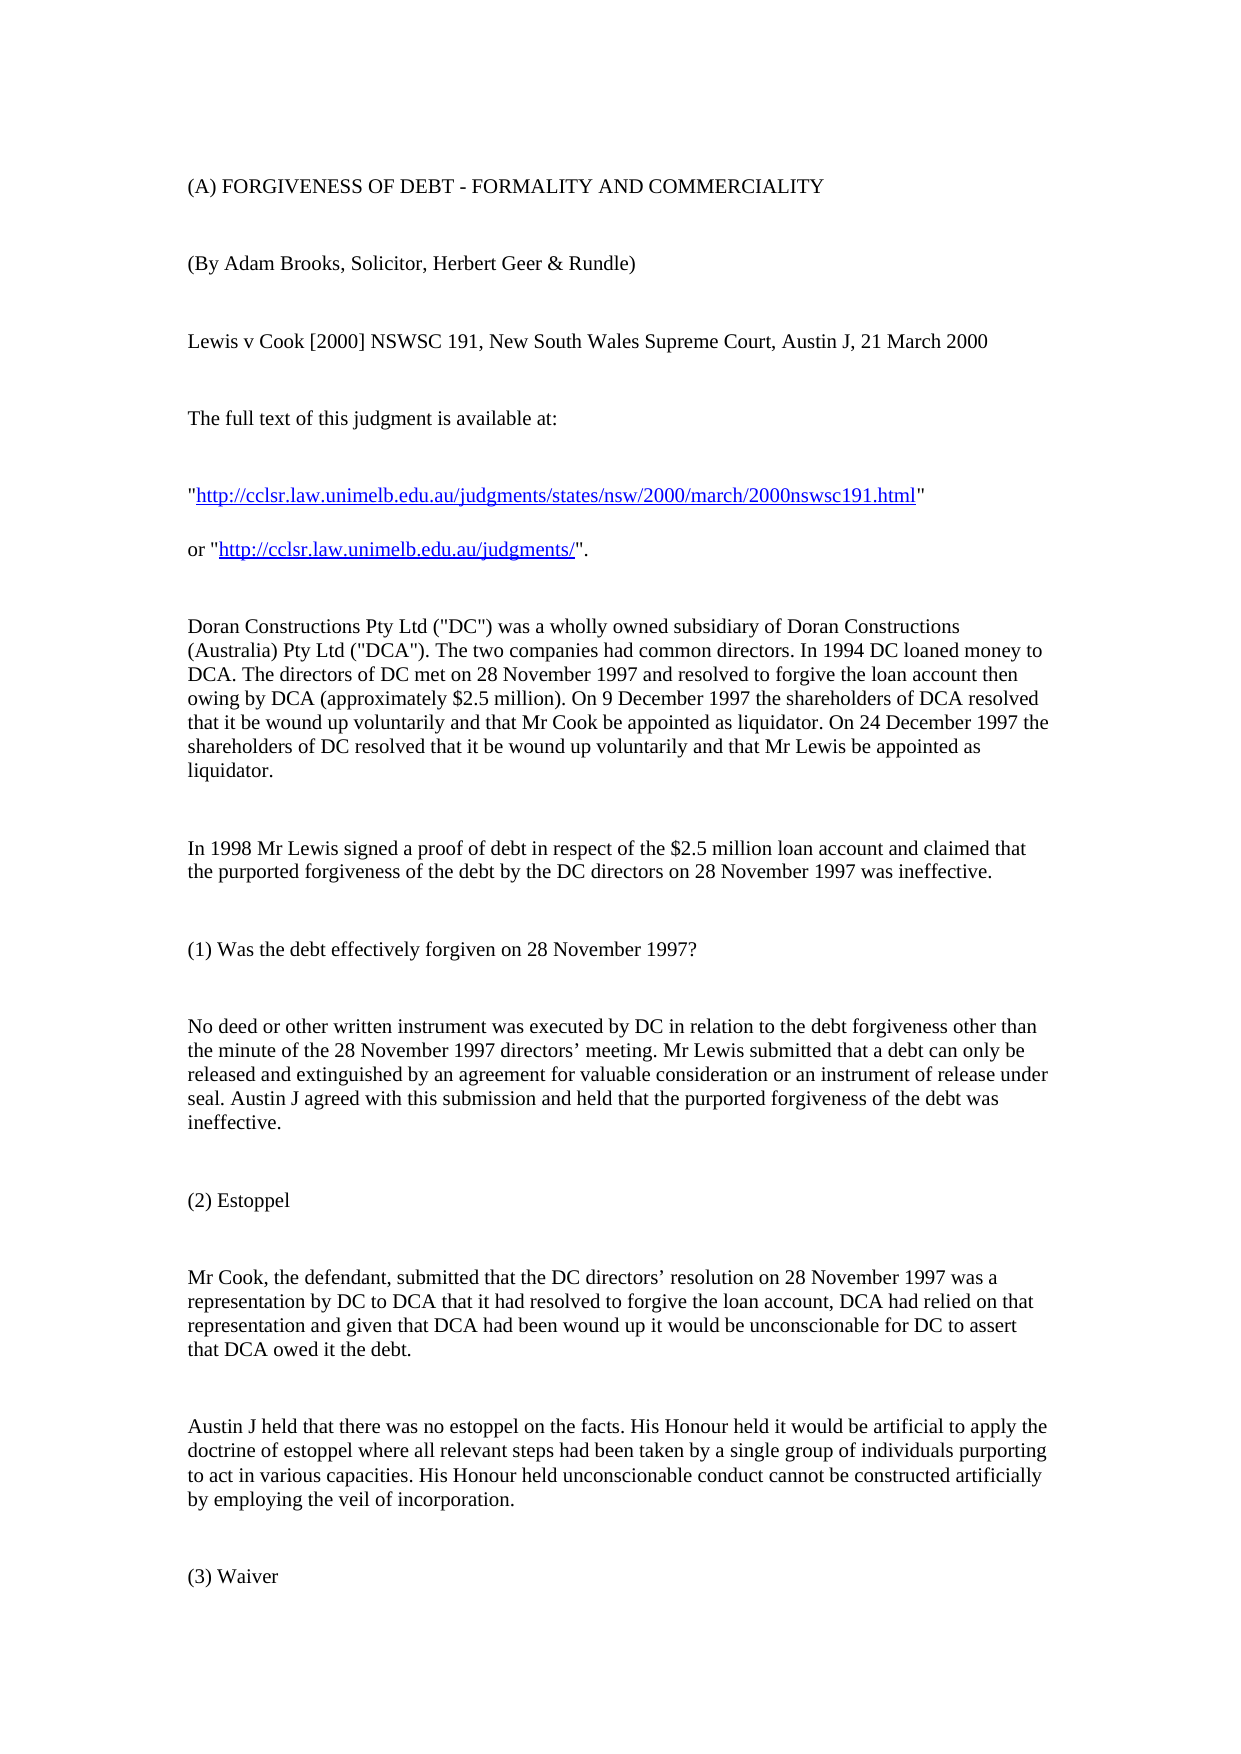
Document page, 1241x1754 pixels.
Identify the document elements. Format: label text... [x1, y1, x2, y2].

text In 1998 Mr Lewis signed a proof of debt in respect of the $2.5 million loan account and claimed that the purported forgiveness of the debt by the DC directors on 28 November 1997 was ineffective. [187, 811, 1053, 883]
text The full text of this judgment is available at: [187, 382, 1053, 430]
text (A) FORGIVENESS OF DEBT - FORMALITY AND COMMERCIALITY [187, 150, 1053, 198]
text Lewis v Cook [2000] NSWSC 191, New South Wales Supreme Court, Austin J, 21 March 2000 [187, 304, 1053, 353]
text Mr Cook, the defendant, submitted that the DC directors’ resolution on 28 November 1997 was a representation by DC to DCA that it had resolved to forgive the loan account, DCA had relied on that representation and given that DCA had been wound up it would be unconscionable for DC to assert that DCA owed it the debt. [187, 1241, 1053, 1361]
text (3) Waiver [187, 1540, 1053, 1588]
text No deed or other written instrument was executed by DC in relation to the debt forgiveness other than the minute of the 28 November 1997 directors’ meeting. Mr Lewis submitted that a debt can only be released and extinguished by an agreement for valuable consideration or an instrument of release under seal. Austin J agreed with this submission and held that the purported forgiveness of the debt was ineffective. [187, 990, 1053, 1134]
text Austin J held that there was no estoppel on the facts. His Honour held it would be artificial to apply the doctrine of estoppel where all relevant steps had been taken by a single group of individuals purporting to act in various capacities. His Honour held unconscionable conduct cannot be constructed artificially by employing the veil of incorporation. [187, 1390, 1053, 1511]
text (2) Estoppel [187, 1163, 1053, 1212]
text or "http://cclsr.law.unimelb.edu.au/judgments/". [187, 536, 1053, 561]
text "http://cclsr.law.unimelb.edu.au/judgments/states/nsw/2000/march/2000nswsc191.html" [187, 459, 1053, 507]
text (By Adam Brooks, Solicitor, Herbert Geer & Rundle) [187, 227, 1053, 275]
text (1) Was the debt effectively forgiven on 28 November 1997? [187, 913, 1053, 961]
text Doran Constructions Pty Ltd ("DC") was a wholly owned subsidiary of Doran Constructions (Australia) Pty Ltd ("DCA"). The two companies had common directors. In 1994 DC loaned money to DCA. The directors of DC met on 28 November 1997 and resolved to forgive the loan account then owing by DCA (approximately $2.5 million). On 9 December 1997 the shareholders of DCA resolved that it be wound up voluntarily and that Mr Cook be appointed as liquidator. On 24 December 1997 the shareholders of DC resolved that it be wound up voluntarily and that Mr Lewis be appointed as liquidator. [187, 590, 1053, 782]
